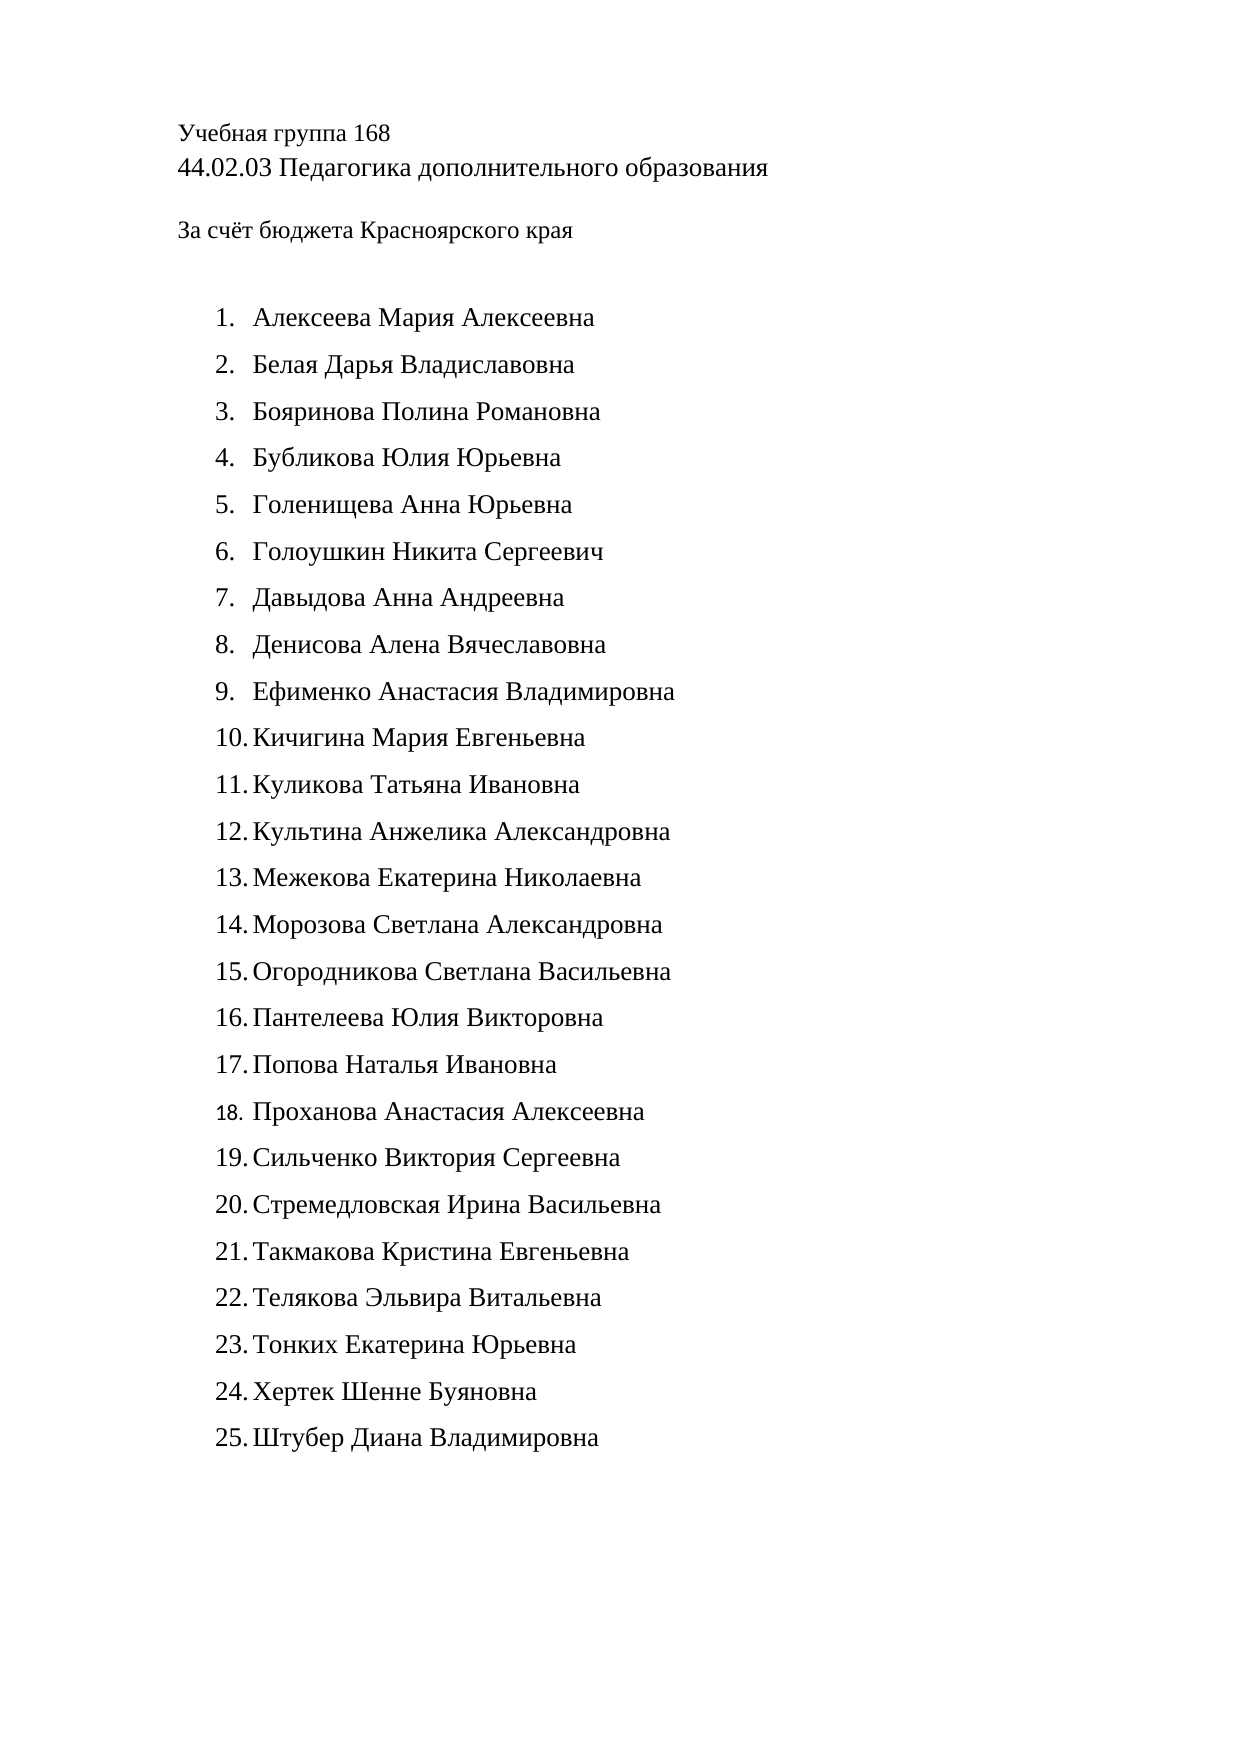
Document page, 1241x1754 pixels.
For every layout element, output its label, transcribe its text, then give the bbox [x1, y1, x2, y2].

list Тонких Екатерина Юрьевна [215, 1328, 1152, 1359]
list Белая Дарья Владиславовна [215, 348, 1152, 379]
list Телякова Эльвира Витальевна [215, 1281, 1152, 1312]
list Огородникова Светлана Васильевна [215, 955, 1152, 986]
list Давыдова Анна Андреевна [215, 581, 1152, 612]
list Голенищева Анна Юрьевна [215, 488, 1152, 519]
list Попова Наталья Ивановна [215, 1048, 1152, 1079]
list Денисова Алена Вячеславовна [215, 628, 1152, 659]
list Голоушкин Никита Сергеевич [215, 535, 1152, 566]
list Куликова Татьяна Ивановна [215, 768, 1152, 799]
list Кичигина Мария Евгеньевна [215, 721, 1152, 752]
list Проханова Анастасия Алексеевна [215, 1095, 1152, 1126]
list Межекова Екатерина Николаевна [215, 861, 1152, 892]
list Бубликова Юлия Юрьевна [215, 441, 1152, 472]
list Бояринова Полина Романовна [215, 395, 1152, 426]
list Такмакова Кристина Евгеньевна [215, 1235, 1152, 1266]
list Пантелеева Юлия Викторовна [215, 1001, 1152, 1032]
list Ефименко Анастасия Владимировна [215, 675, 1152, 706]
text Учебная группа 168 [177, 118, 1152, 147]
list Культина Анжелика Александровна [215, 815, 1152, 846]
list Алексеева Мария Алексеевна [215, 301, 1152, 332]
text За счёт бюджета Красноярского края [177, 215, 1152, 244]
list Морозова Светлана Александровна [215, 908, 1152, 939]
list Сильченко Виктория Сергеевна [215, 1141, 1152, 1172]
list Штубер Диана Владимировна [215, 1421, 1152, 1452]
list Стремедловская Ирина Васильевна [215, 1188, 1152, 1219]
list Хертек Шенне Буяновна [215, 1375, 1152, 1406]
text 44.02.03 Педагогика дополнительного образования [177, 151, 1152, 182]
